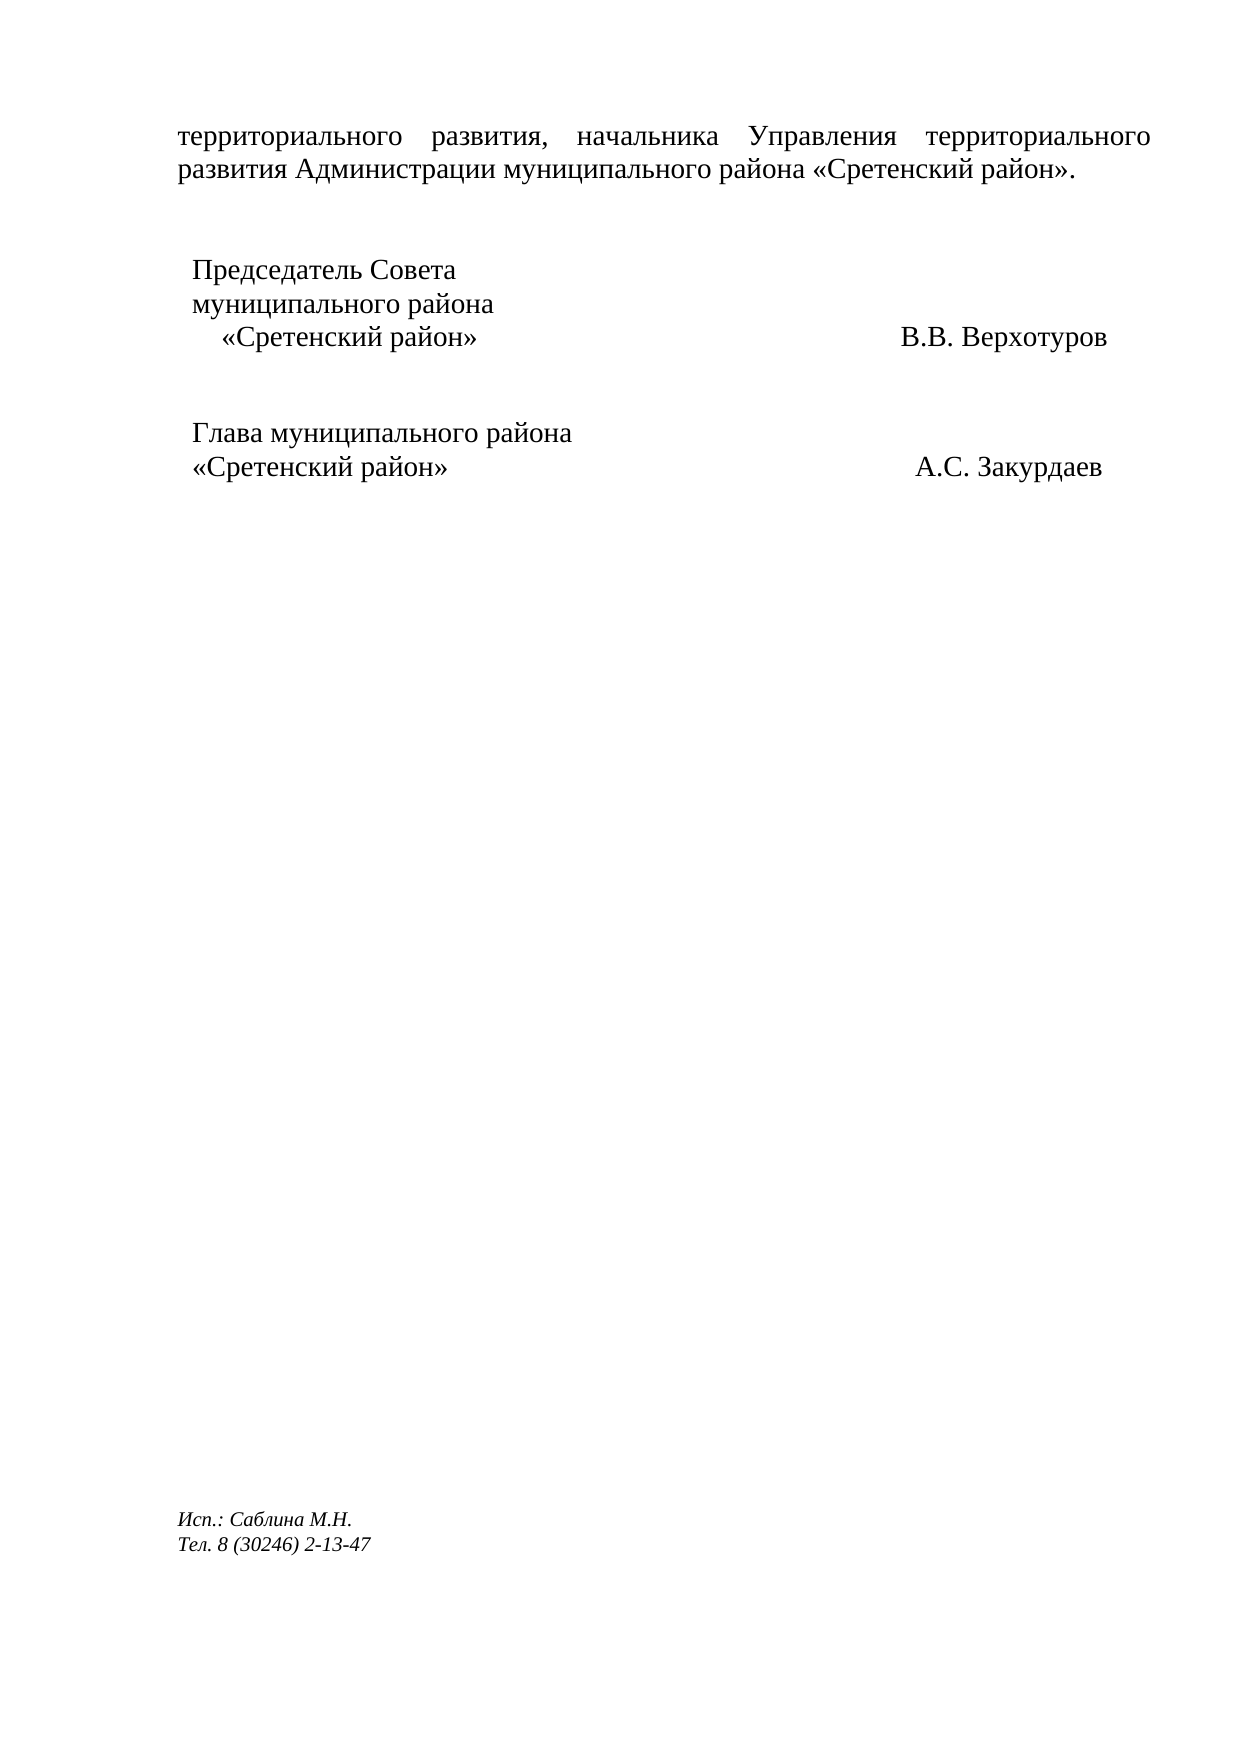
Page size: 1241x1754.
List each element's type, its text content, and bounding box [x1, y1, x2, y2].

text Тел. 8 (30246) 2-13-47 [177, 1531, 1152, 1556]
text Глава муниципального района [177, 415, 1152, 449]
text «Сретенский район» В.В. Верхотуров [177, 319, 1152, 353]
text «Сретенский район» А.С. Закурдаев [177, 449, 1152, 482]
text муниципального района [177, 286, 1152, 319]
text Исп.: Саблина М.Н. [177, 1506, 1152, 1531]
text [177, 118, 1152, 185]
text Председатель Совета [177, 252, 1152, 286]
